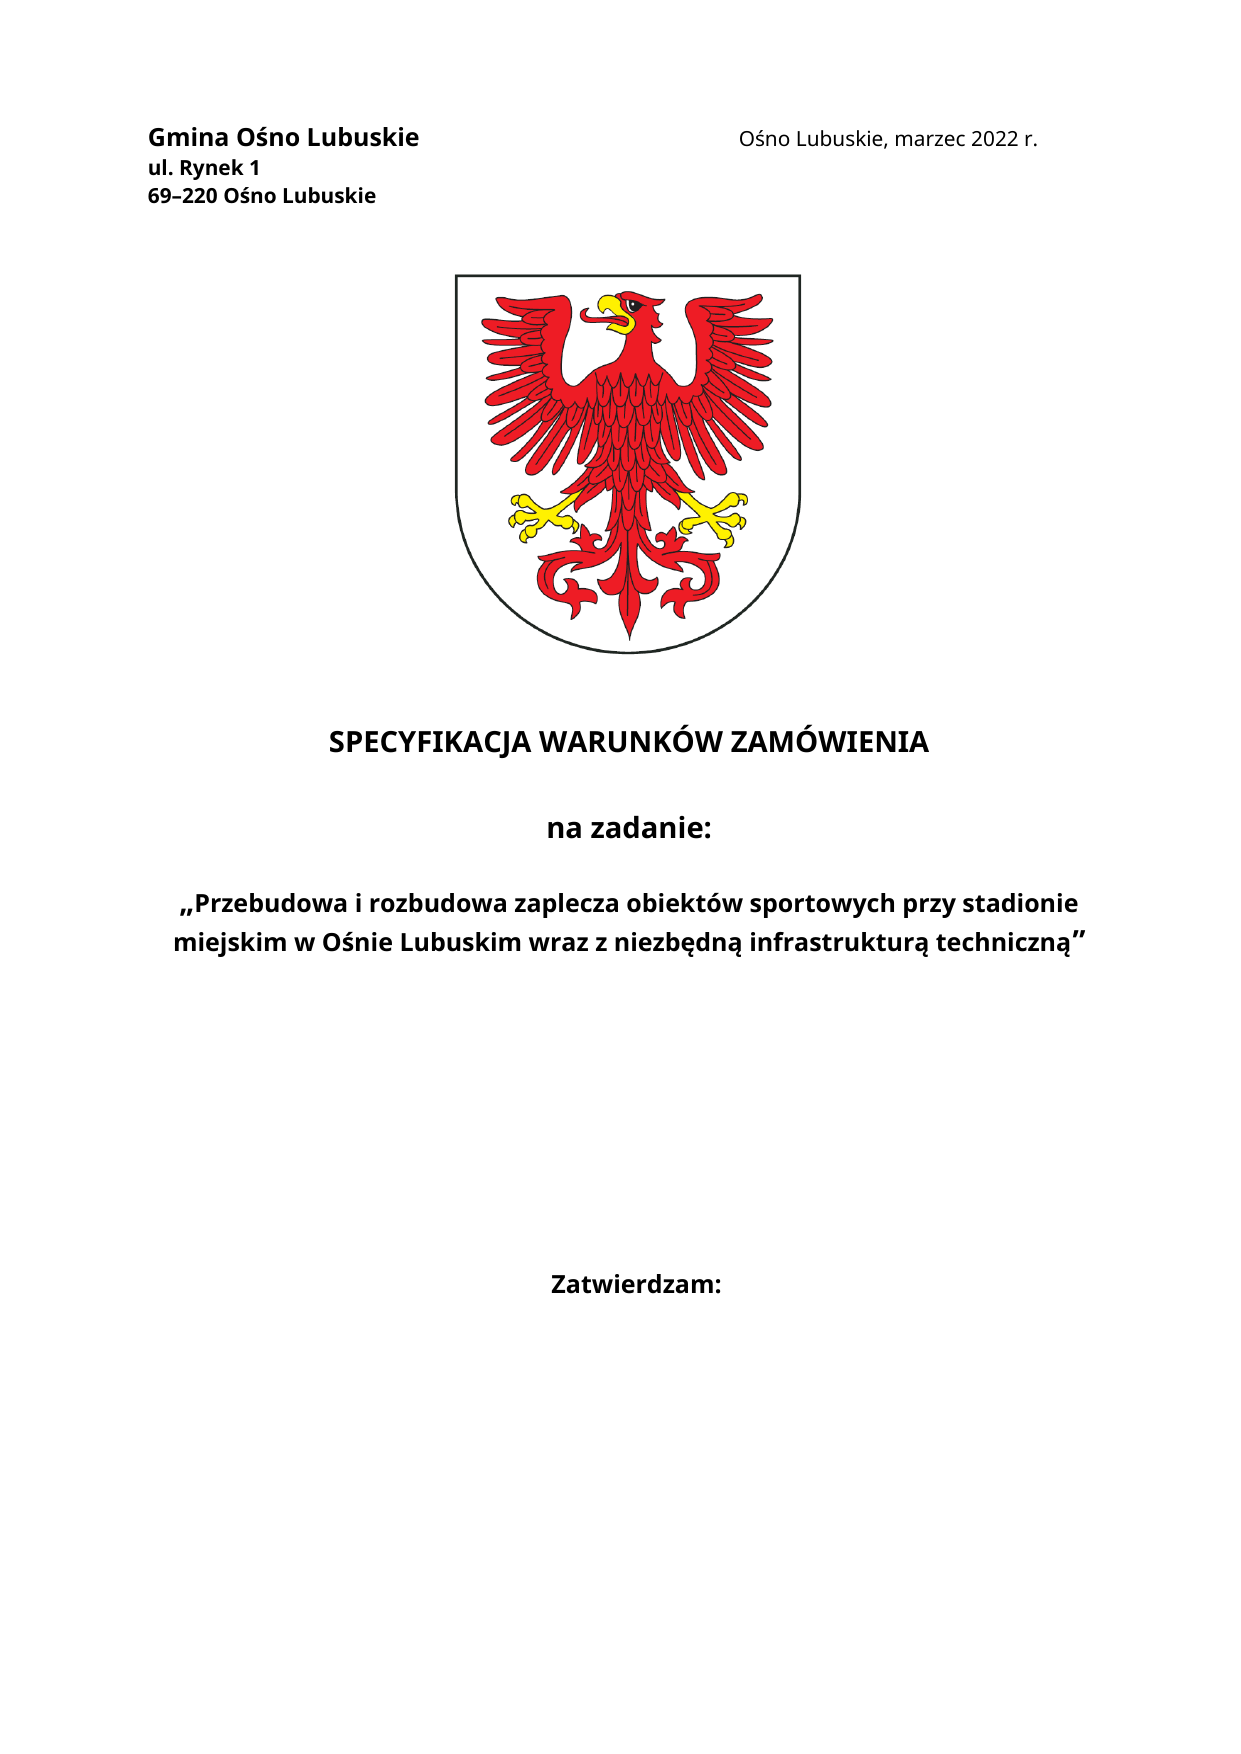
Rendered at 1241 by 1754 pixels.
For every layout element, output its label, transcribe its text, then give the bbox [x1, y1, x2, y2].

title Zatwierdzam: [162, 1267, 1110, 1301]
picture [446, 267, 812, 664]
text na zadanie: [148, 807, 1110, 847]
title SPECYFIKACJA WARUNKÓW ZAMÓWIENIA [148, 692, 1110, 761]
text „Przebudowa i rozbudowa zaplecza obiektów sportowych przy stadionie miejskim w Ośnie Lubuskim wraz z niezbędną infrastrukturą techniczną” [148, 881, 1110, 989]
text ul. Rynek 1 [148, 153, 1110, 182]
text Gmina Ośno Lubuskie Ośno Lubuskie, marzec 2022 r. [148, 119, 1110, 153]
text 69–220 Ośno Lubuskie [148, 182, 1110, 210]
